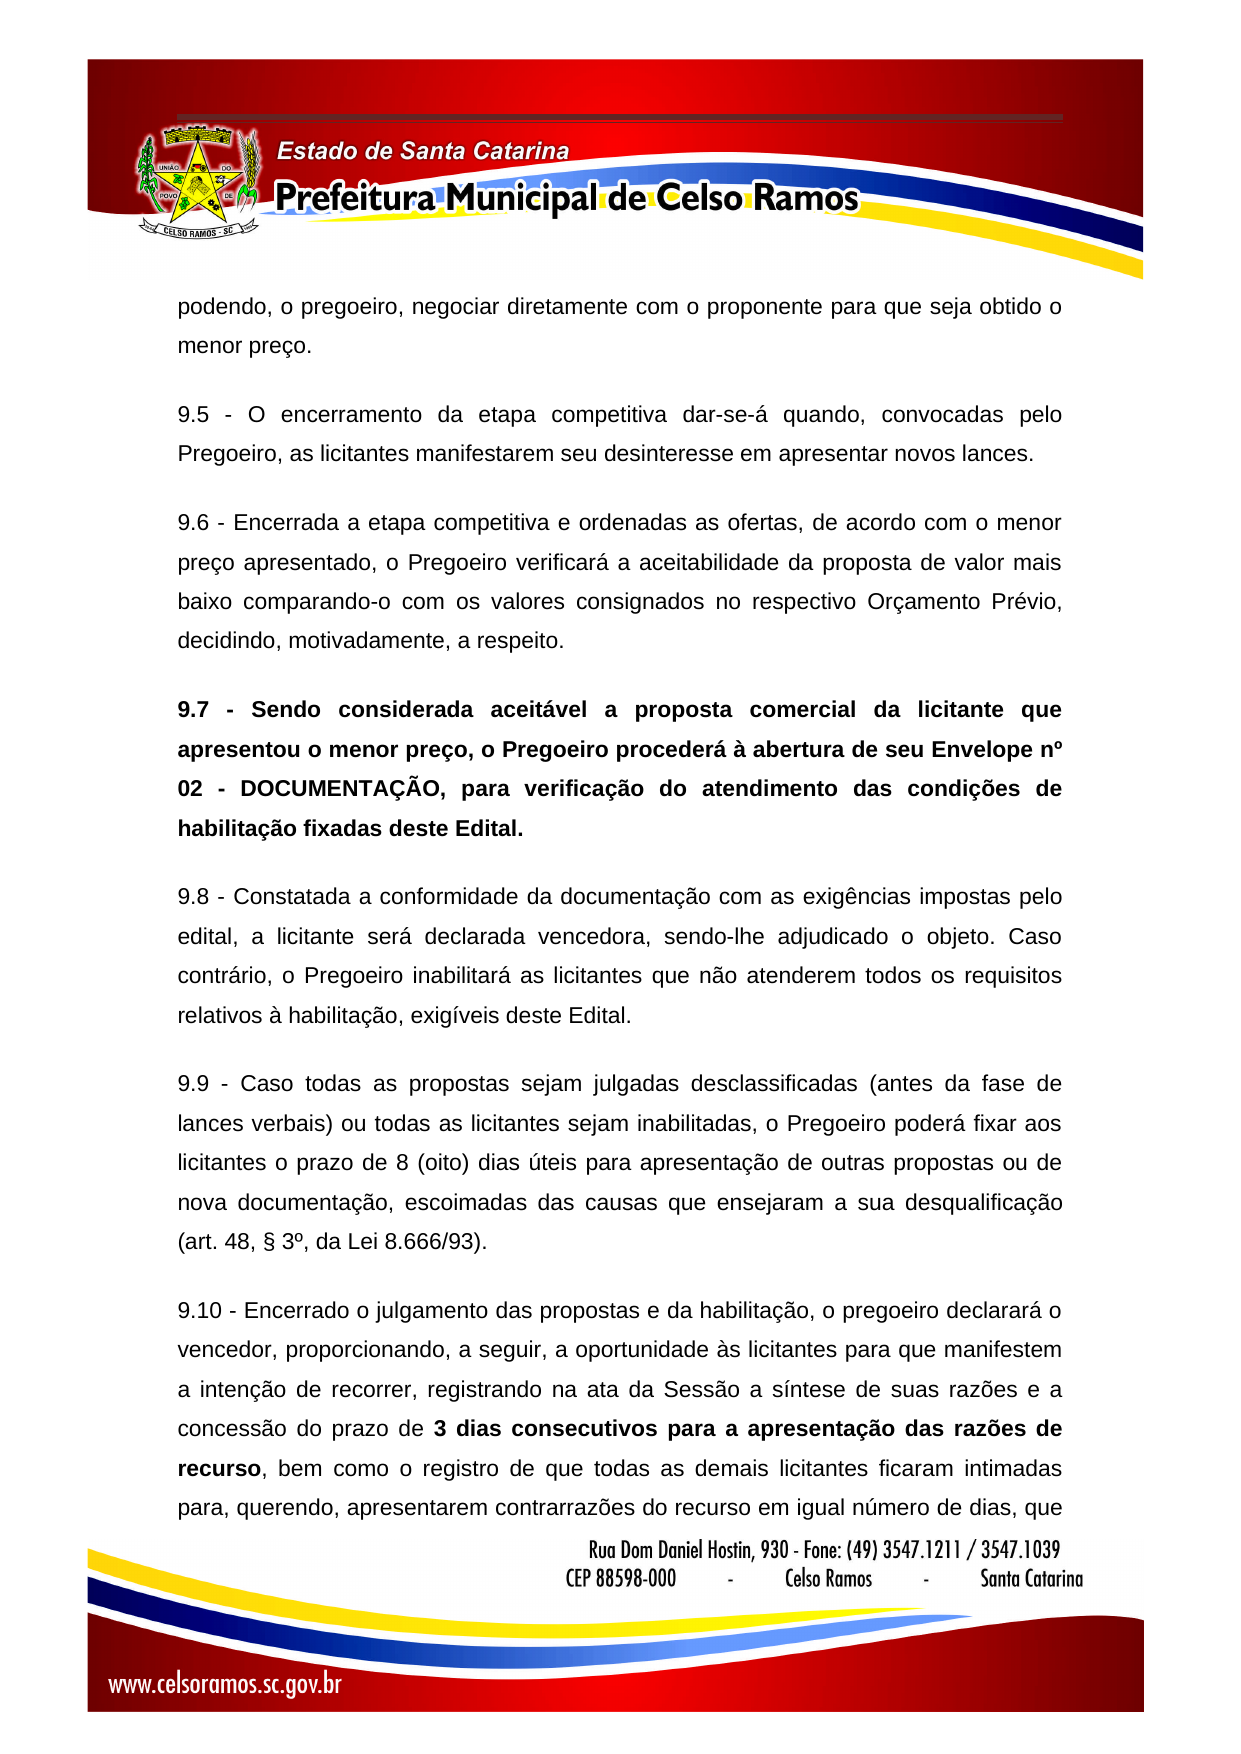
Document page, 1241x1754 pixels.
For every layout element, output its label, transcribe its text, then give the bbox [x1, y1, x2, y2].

text 9.9 - Caso todas as propostas sejam julgadas desclassificadas (antes da fase de lances verbais) ou todas as licitantes sejam inabilitadas, o Pregoeiro poderá fixar aos licitantes o prazo de 8 (oito) dias úteis para apresentação de outras propostas ou de nova documentação, escoimadas das causas que ensejaram a sua desqualificação (art. 48, § 3º, da Lei 8.666/93). [177, 1070, 1063, 1254]
picture [87, 59, 1144, 280]
text 9.7 - Sendo considerada aceitável a proposta comercial da licitante que apresentou o menor preço, o Pregoeiro procederá à abertura de seu Envelope nº 02 - DOCUMENTAÇÃO, para verificação do atendimento das condições de habilitação fixadas deste Edital. [177, 696, 1063, 841]
text 9.8 - Constatada a conformidade da documentação com as exigências impostas pelo edital, a licitante será declarada vencedora, sendo-lhe adjudicado o objeto. Caso contrário, o Pregoeiro inabilitará as licitantes que não atenderem todos os requisitos relativos à habilitação, exigíveis deste Edital. [177, 883, 1063, 1028]
text 9.5 - O encerramento da etapa competitiva dar-se-á quando, convocadas pelo Pregoeiro, as licitantes manifestarem seu desinteresse em apresentar novos lances. [177, 401, 1063, 467]
text 9.6 - Encerrada a etapa competitiva e ordenadas as ofertas, de acordo com o menor preço apresentado, o Pregoeiro verificará a aceitabilidade da proposta de valor mais baixo comparando-o com os valores consignados no respectivo Orçamento Prévio, decidindo, motivadamente, a respeito. [177, 509, 1063, 654]
picture [87, 1539, 1144, 1712]
